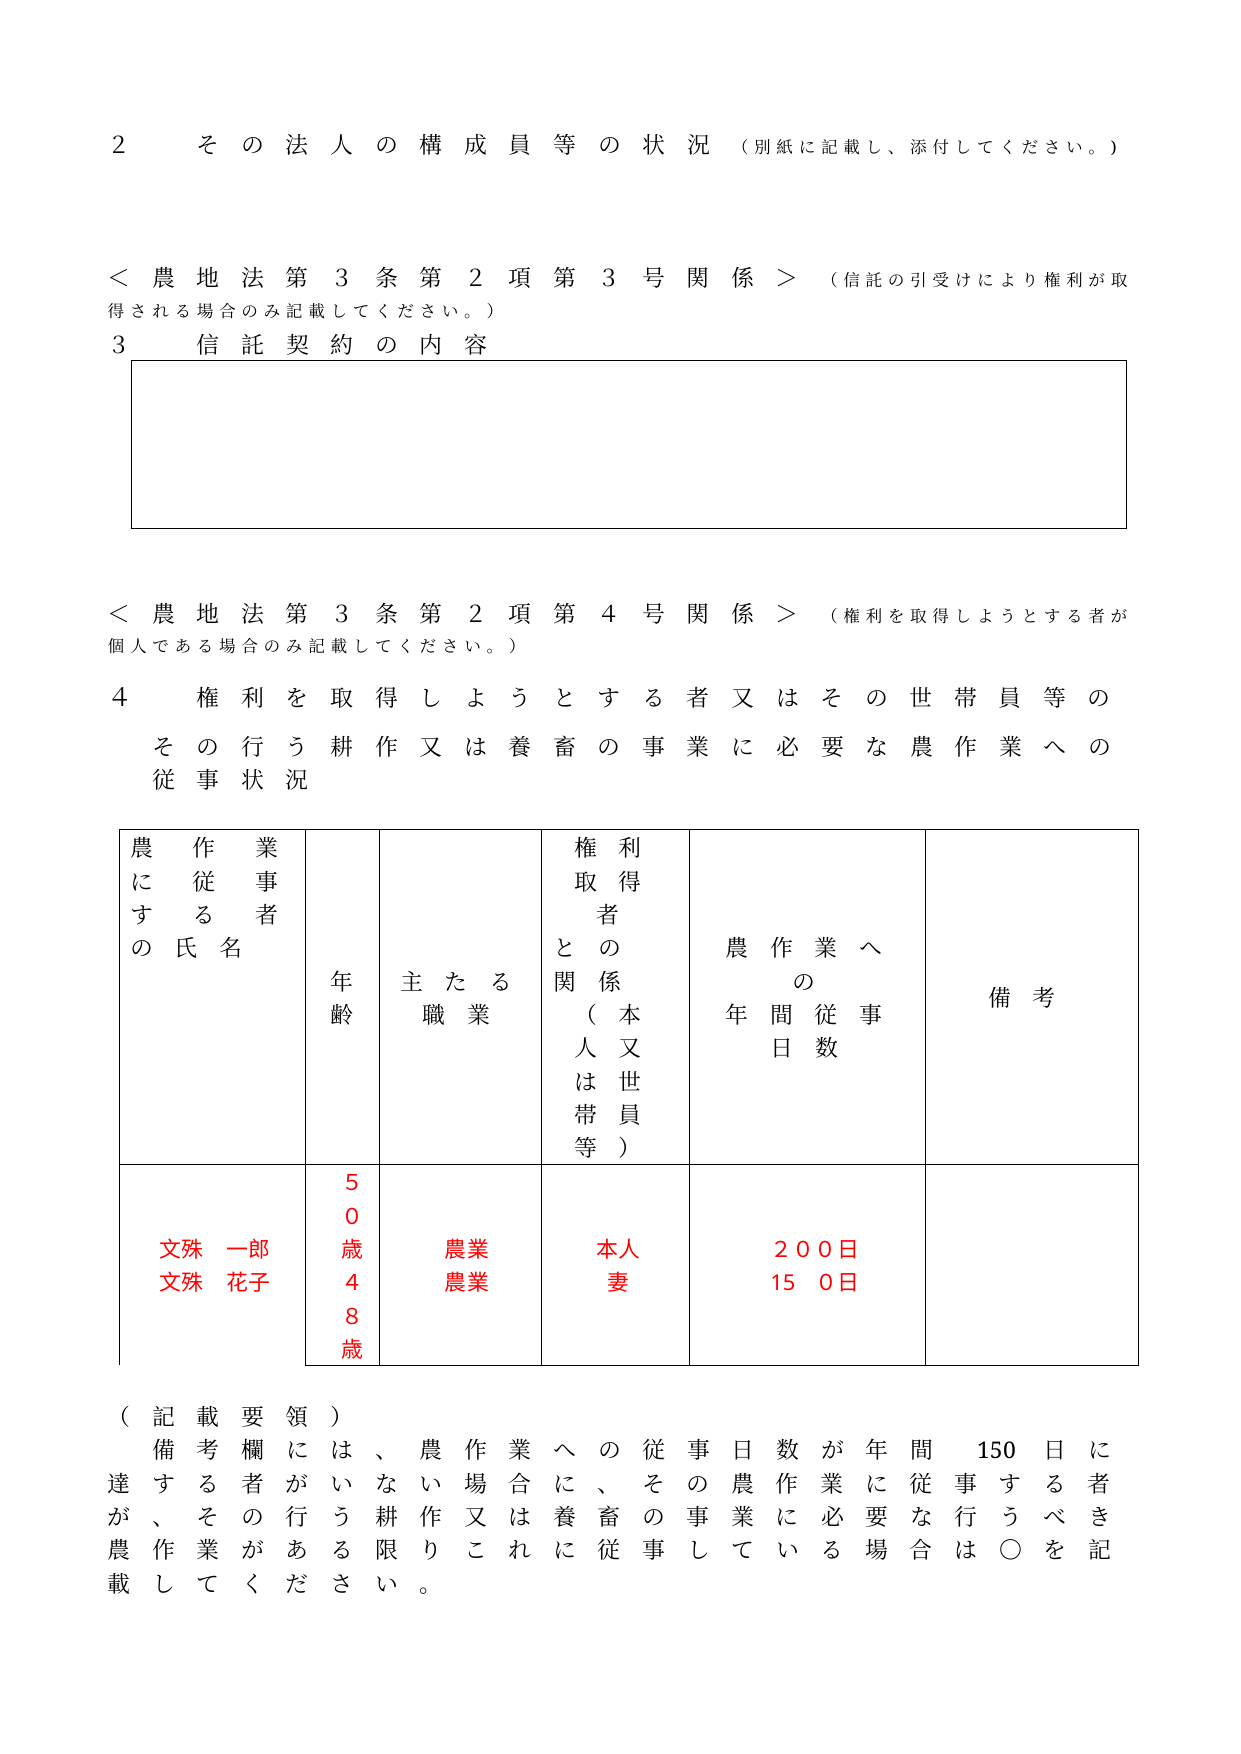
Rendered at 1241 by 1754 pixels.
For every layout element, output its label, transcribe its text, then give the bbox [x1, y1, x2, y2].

table_cell 文殊 一郎 文殊 花子 [120, 1165, 305, 1364]
text ３ 信託契約の内容 [107, 327, 1133, 360]
text ４ 権利を取得しようとする者又はその世帯員等のその行う耕作又は養畜の事業に必要な農作業への従事状況 [107, 662, 1133, 796]
table_cell ２００日 15０日 [690, 1165, 925, 1364]
table_header 権利取得者 との関係 （本人又は世帯員等） [542, 830, 689, 1163]
table_header 備考 [926, 830, 1138, 1163]
text ２ その法人の構成員等の状況（別紙に記載し、添付してください。) [107, 127, 1133, 160]
table_header 主たる 職業 [380, 830, 541, 1163]
table_cell 本人 妻 [542, 1165, 689, 1364]
table_cell ５０歳 ４８歳 [306, 1165, 379, 1364]
table_header 農作業に従事する者の氏名 [120, 830, 305, 1163]
text ＜農地法第３条第２項第３号関係＞（信託の引受けにより権利が取得される場合のみ記載してください。） [107, 260, 1133, 327]
table_cell 農業 農業 [380, 1165, 541, 1364]
table_cell [926, 1165, 1138, 1364]
table_header 農作業への 年間従事日数 [690, 830, 925, 1163]
text 備考欄には、農作業への従事日数が年間150日に達する者がいない場合に、その農作業に従事する者が、その行う耕作又は養畜の事業に必要な行うべき農作業がある限りこれに従事している場合は〇を記載してください。 [107, 1432, 1133, 1599]
text ＜農地法第３条第２項第４号関係＞（権利を取得しようとする者が個人である場合のみ記載してください。） [107, 596, 1133, 662]
text （記載要領） [107, 1399, 1133, 1432]
table_header 年齢 [306, 830, 379, 1163]
table_header [132, 361, 1126, 528]
